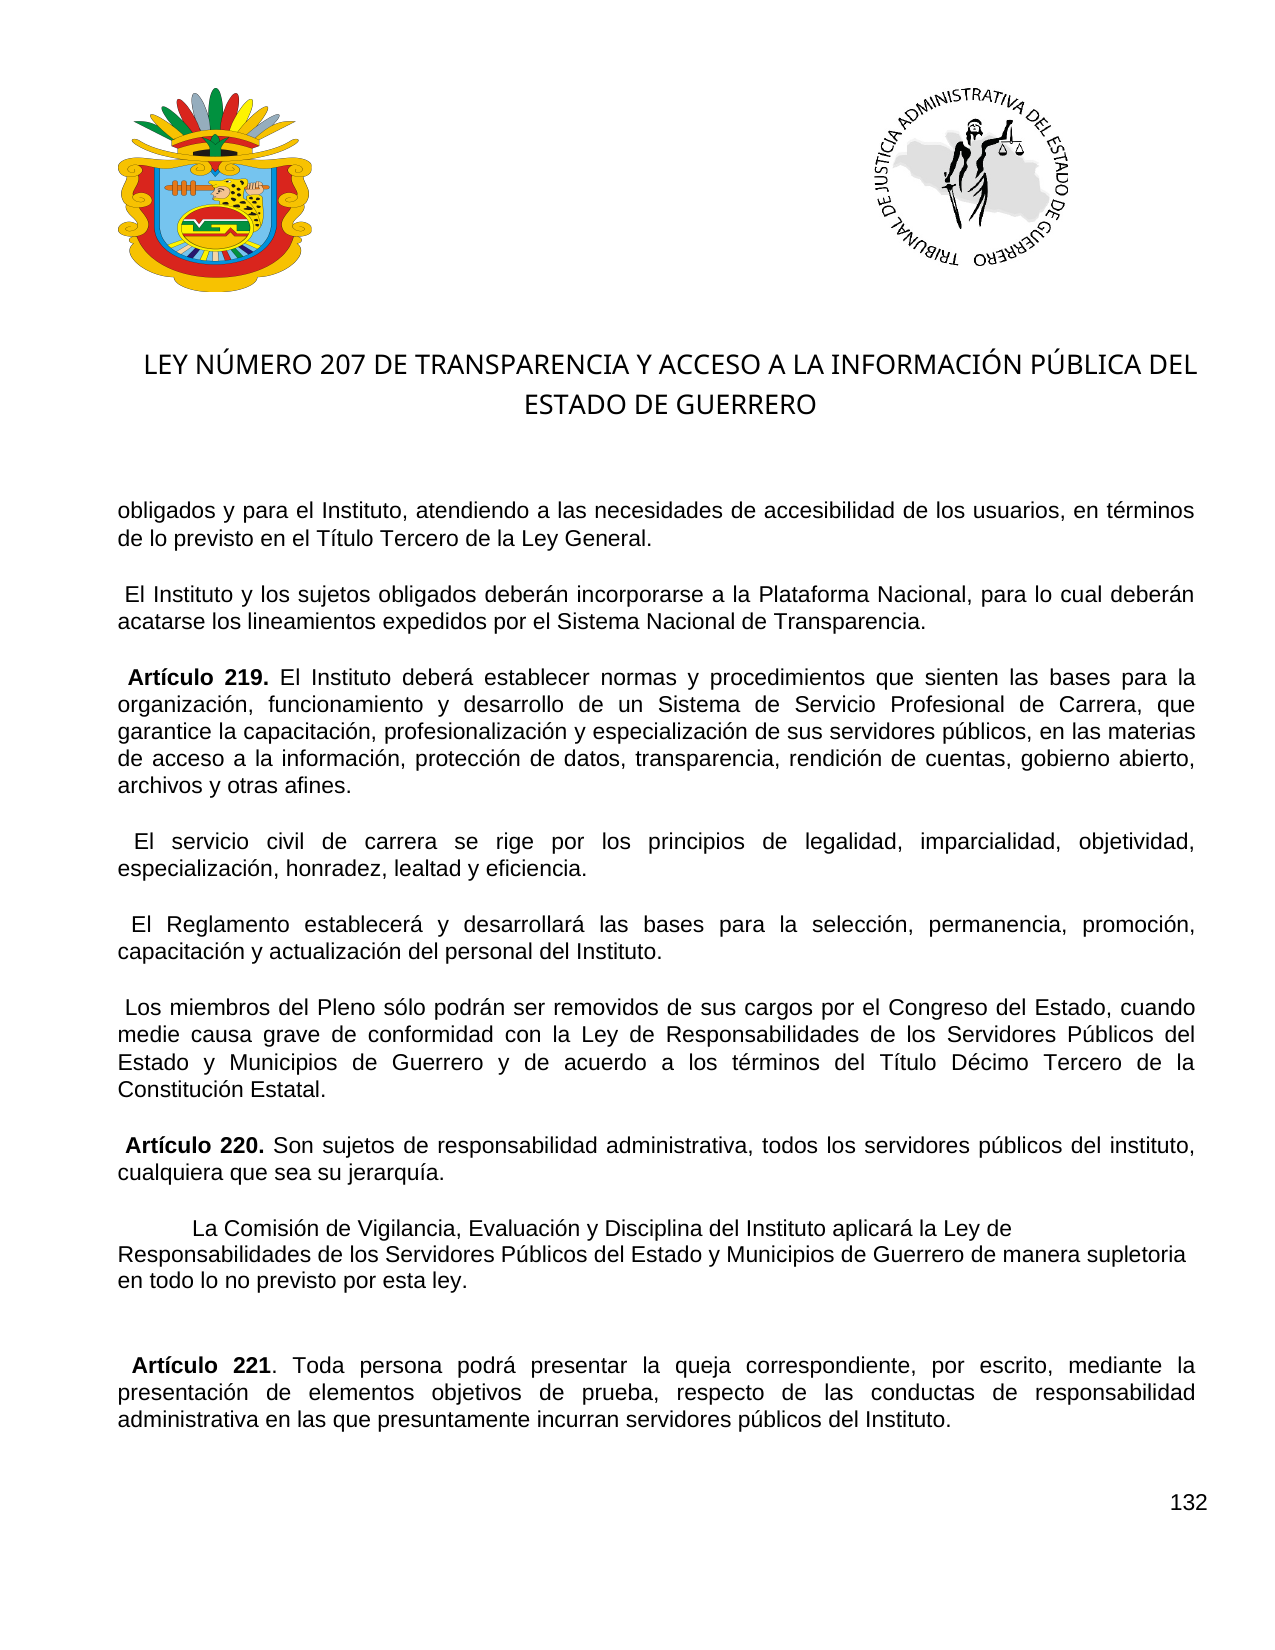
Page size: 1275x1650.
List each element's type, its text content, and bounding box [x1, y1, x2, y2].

text El Instituto y los sujetos obligados deberán incorporarse a la Plataforma Nacional, para lo cual deberán acatarse los lineamientos expedidos por el Sistema Nacional de Transparencia. [116, 581, 1197, 634]
picture [874, 88, 1068, 266]
text La Comisión de Vigilancia, Evaluación y Disciplina del Instituto aplicará la Ley de Responsabilidades de los Servidores Públicos del Estado y Municipios de Guerrero de manera supletoria en todo lo no previsto por esta ley. [116, 1215, 1208, 1294]
text Los miembros del Pleno sólo podrán ser removidos de sus cargos por el Congreso del Estado, cuando medie causa grave de conformidad con la Ley de Responsabilidades de los Servidores Públicos del Estado y Municipios de Guerrero y de acuerdo a los términos del Título Décimo Tercero de la Constitución Estatal. [116, 994, 1197, 1102]
text Artículo 220. Son sujetos de responsabilidad administrativa, todos los servidores públicos del instituto, cualquiera que sea su jerarquía. [116, 1132, 1197, 1185]
text Artículo 218. El Instituto coadyuvará con el Instituto Nacional en el desarrolló, administración, implementación y funcionamiento de la plataforma electrónica estatal homologada que permita cumplir con los procedimientos, obligaciones y disposiciones señaladas en la presente Ley para los sujetos obligados y para el Instituto, atendiendo a las necesidades de accesibilidad de los usuarios, en términos de lo previsto en el Título Tercero de la Ley General. [116, 497, 1197, 551]
text El Reglamento establecerá y desarrollará las bases para la selección, permanencia, promoción, capacitación y actualización del personal del Instituto. [116, 911, 1197, 965]
text Artículo 219. El Instituto deberá establecer normas y procedimientos que sienten las bases para la organización, funcionamiento y desarrollo de un Sistema de Servicio Profesional de Carrera, que garantice la capacitación, profesionalización y especialización de sus servidores públicos, en las materias de acceso a la información, protección de datos, transparencia, rendición de cuentas, gobierno abierto, archivos y otras afines. [116, 664, 1197, 798]
text El servicio civil de carrera se rige por los principios de legalidad, imparcialidad, objetividad, especialización, honradez, lealtad y eficiencia. [116, 828, 1197, 882]
text Artículo 221. Toda persona podrá presentar la queja correspondiente, por escrito, mediante la presentación de elementos objetivos de prueba, respecto de las conductas de responsabilidad administrativa en las que presuntamente incurran servidores públicos del Instituto. [116, 1352, 1197, 1432]
picture [118, 88, 312, 292]
